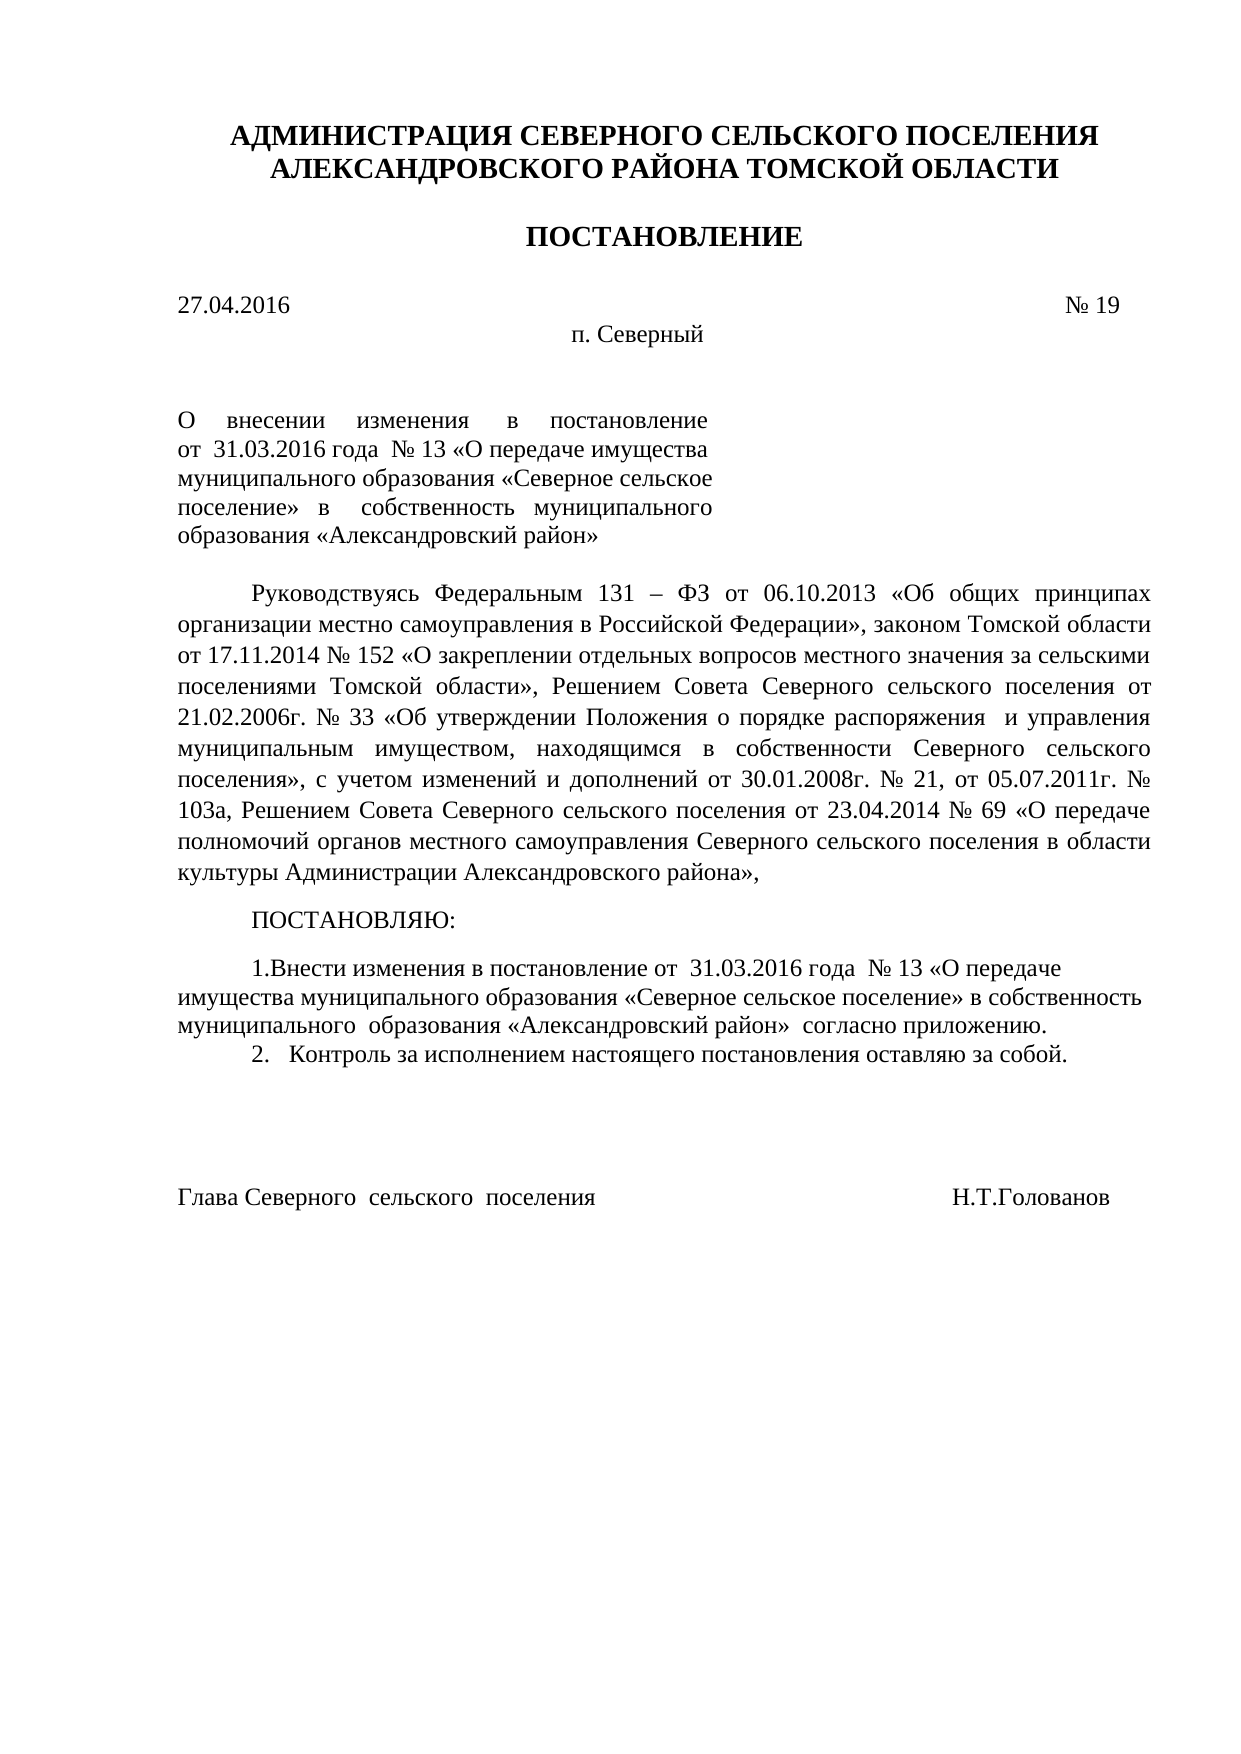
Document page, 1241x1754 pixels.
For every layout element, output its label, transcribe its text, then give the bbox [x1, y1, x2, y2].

text образования «Александровский район» [177, 521, 1152, 549]
text муниципального образования «Северное сельское [177, 463, 1152, 492]
text 27.04.2016 № 19 [177, 291, 1152, 319]
text ПОСТАНОВЛЯЮ: [177, 905, 1152, 934]
text ПОСТАНОВЛЕНИЕ [177, 219, 1152, 252]
text п. Северный [177, 319, 1152, 348]
text АЛЕКСАНДРОВСКОГО РАЙОНА ТОМСКОЙ ОБЛАСТИ [177, 152, 1152, 185]
text от 31.03.2016 года № 13 «О передаче имущества [177, 434, 1152, 463]
list Контроль за исполнением настоящего постановления оставляю за собой. [251, 1039, 1152, 1068]
text О внесении изменения в постановление [177, 406, 1152, 434]
text 1.Внести изменения в постановление от 31.03.2016 года № 13 «О передаче имущества муниципального образования «Северное сельское поселение» в собственность муниципального образования «Александровский район» согласно приложению. [177, 953, 1152, 1039]
text поселение» в собственность муниципального [177, 492, 1152, 521]
text Глава Северного сельского поселения Н.Т.Голованов [177, 1182, 1152, 1211]
text Руководствуясь Федеральным 131 – ФЗ от 06.10.2013 «Об общих принципах организации местно самоуправления в Российской Федерации», законом Томской области от 17.11.2014 № 152 «О закреплении отдельных вопросов местного значения за сельскими поселениями Томской области», Решением Совета Северного сельского поселения от 21.02.2006г. № 33 «Об утверждении Положения о порядке распоряжения и управления муниципальным имуществом, находящимся в собственности Северного сельского поселения», с учетом изменений и дополнений от 30.01.2008г. № 21, от 05.07.2011г. № 103а, Решением Совета Северного сельского поселения от 23.04.2014 № 69 «О передаче полномочий органов местного самоуправления Северного сельского поселения в области культуры Администрации Александровского района», [177, 578, 1152, 886]
text АДМИНИСТРАЦИЯ СЕВЕРНОГО СЕЛЬСКОГО ПОСЕЛЕНИЯ [177, 118, 1152, 152]
